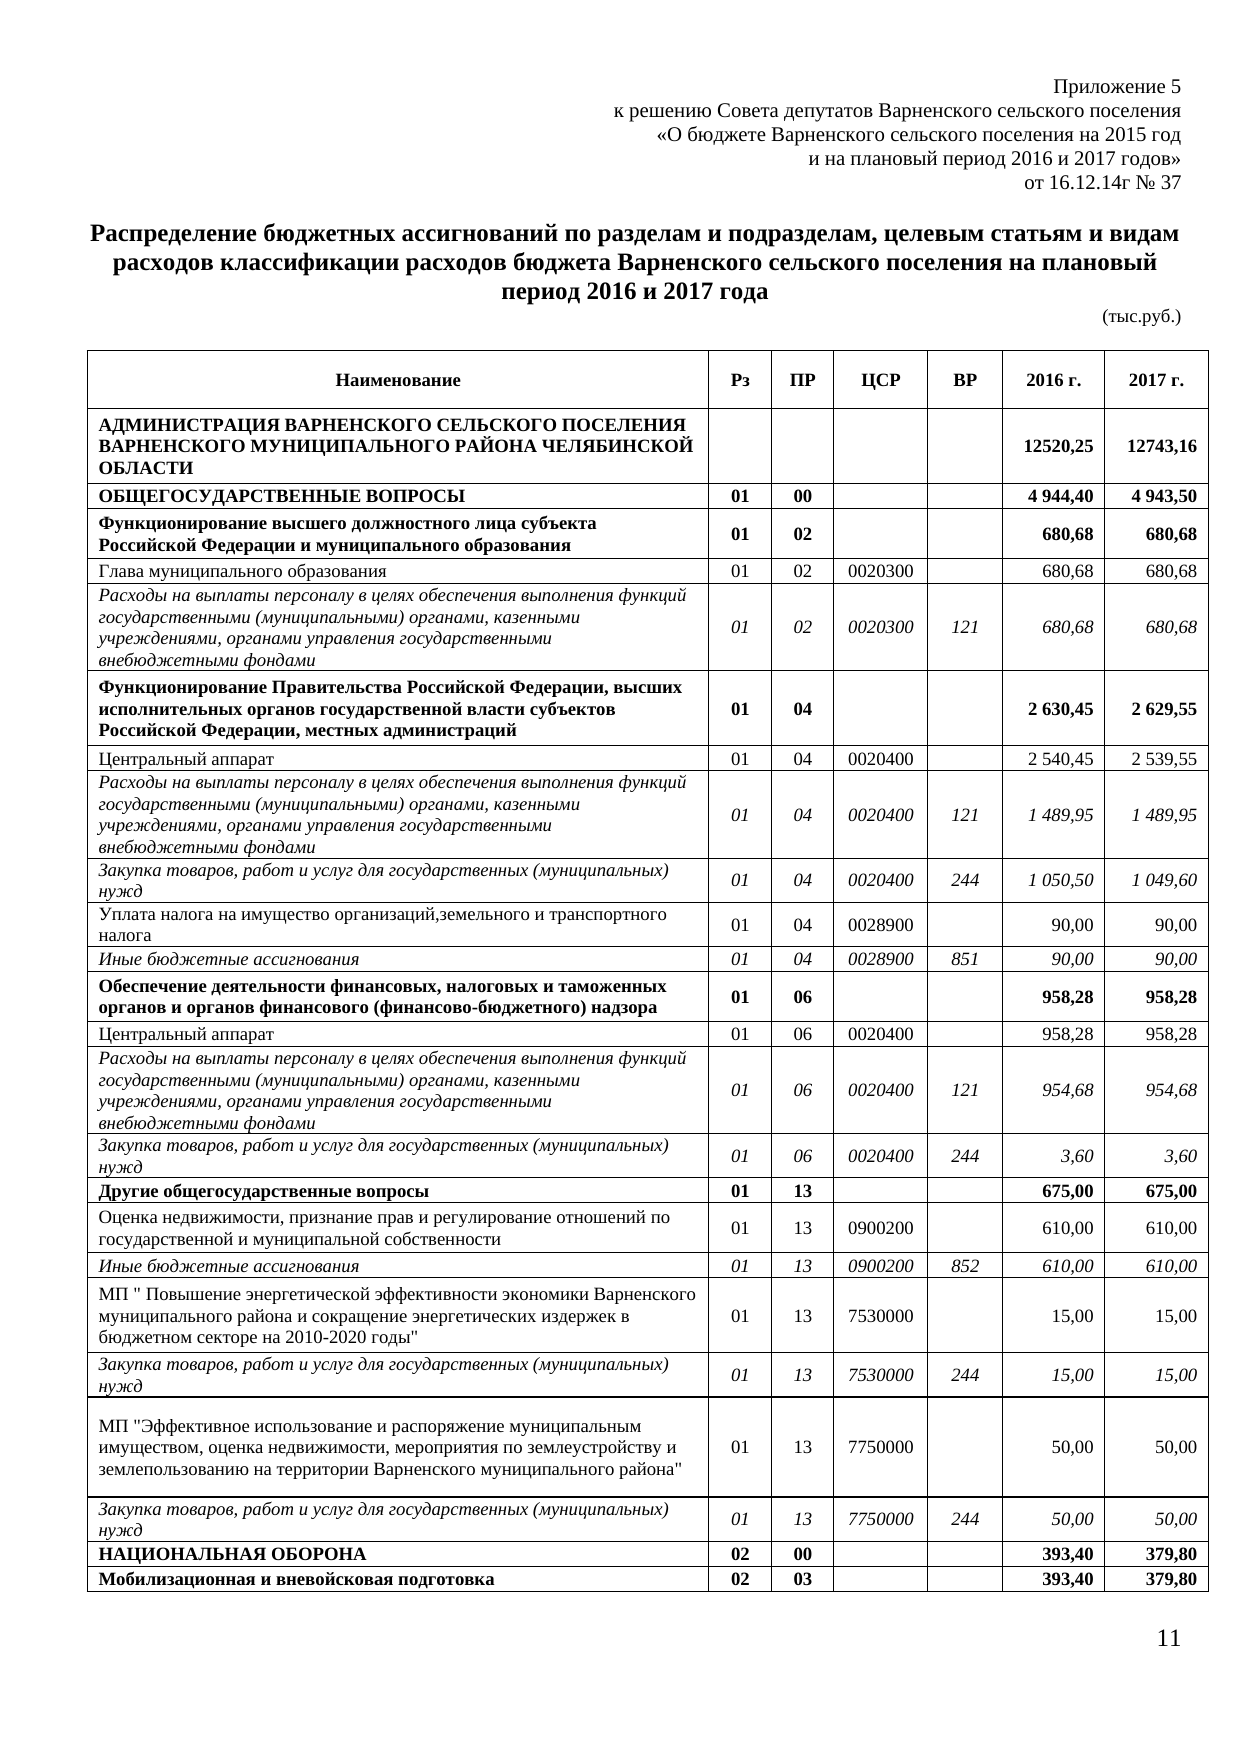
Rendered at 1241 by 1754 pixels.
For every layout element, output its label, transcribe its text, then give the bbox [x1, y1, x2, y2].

table_cell Обеспечение деятельности финансовых, налоговых и таможенных органов и органов финансового (финансово-бюджетного) надзора [88, 972, 708, 1021]
table_cell 06 [772, 1134, 833, 1177]
table_cell 01 [709, 1022, 771, 1046]
table_cell 0020400 [834, 1022, 927, 1046]
table_cell 01 [709, 484, 771, 508]
table_cell [772, 409, 833, 483]
table_cell [834, 671, 927, 745]
table_cell 01 [709, 947, 771, 971]
table_cell 03 [772, 1567, 833, 1591]
table_cell 13 [772, 1498, 833, 1541]
table_cell 954,68 [1003, 1047, 1104, 1133]
table_cell [834, 484, 927, 508]
table_cell [928, 1022, 1002, 1046]
table_cell НАЦИОНАЛЬНАЯ ОБОРОНА [88, 1542, 708, 1566]
table_cell [928, 1542, 1002, 1566]
table_cell 958,28 [1003, 1022, 1104, 1046]
table_cell Глава муниципального образования [88, 559, 708, 583]
table_cell [834, 1567, 927, 1591]
table_cell 01 [709, 1203, 771, 1252]
table_cell Иные бюджетные ассигнования [88, 947, 708, 971]
table_cell МП " Повышение энергетической эффективности экономики Варненского муниципального района и сокращение энергетических издержек в бюджетном секторе на 2010-2020 годы" [88, 1278, 708, 1352]
table_cell [834, 1542, 927, 1566]
table_cell 0020400 [834, 771, 927, 857]
table_cell 244 [928, 1498, 1002, 1541]
table_cell 680,68 [1003, 584, 1104, 670]
table_cell 00 [772, 484, 833, 508]
table_cell [928, 1398, 1002, 1496]
table_cell Расходы на выплаты персоналу в целях обеспечения выполнения функций государственными (муниципальными) органами, казенными учреждениями, органами управления государственными внебюджетными фондами [88, 771, 708, 857]
text (тыс.руб.) [89, 304, 1181, 326]
table_cell 15,00 [1003, 1353, 1104, 1396]
table_cell 01 [709, 584, 771, 670]
table_cell 04 [772, 947, 833, 971]
text от 16.12.14г № 37 [89, 170, 1181, 194]
table_cell 00 [772, 1542, 833, 1566]
table_cell 851 [928, 947, 1002, 971]
table_cell [928, 559, 1002, 583]
table_cell 2 540,45 [1003, 746, 1104, 770]
table_cell [928, 484, 1002, 508]
table_cell 244 [928, 859, 1002, 902]
table_cell 50,00 [1105, 1498, 1208, 1541]
table_cell 2 630,45 [1003, 671, 1104, 745]
table_cell 7530000 [834, 1353, 927, 1396]
table_cell [928, 1567, 1002, 1591]
table_cell 680,68 [1003, 559, 1104, 583]
table_cell 0028900 [834, 947, 927, 971]
table_cell 06 [772, 1047, 833, 1133]
table_cell [928, 903, 1002, 946]
table_cell Закупка товаров, работ и услуг для государственных (муниципальных) нужд [88, 1353, 708, 1396]
table_cell 01 [709, 1178, 771, 1202]
table_cell 3,60 [1003, 1134, 1104, 1177]
text к решению Совета депутатов Варненского сельского поселения [89, 98, 1181, 122]
table_cell 121 [928, 1047, 1002, 1133]
table_cell 954,68 [1105, 1047, 1208, 1133]
table_cell 0020400 [834, 746, 927, 770]
table_cell 01 [709, 509, 771, 558]
table_cell 12743,16 [1105, 409, 1208, 483]
table_cell 0028900 [834, 903, 927, 946]
table_cell 379,80 [1105, 1567, 1208, 1591]
table_cell Функционирование высшего должностного лица субъекта Российской Федерации и муниципального образования [88, 509, 708, 558]
table_cell 7750000 [834, 1498, 927, 1541]
table_cell 958,28 [1105, 972, 1208, 1021]
table_cell 680,68 [1003, 509, 1104, 558]
table_cell 610,00 [1003, 1203, 1104, 1252]
table_cell [928, 509, 1002, 558]
table_cell 244 [928, 1134, 1002, 1177]
table_cell 50,00 [1105, 1398, 1208, 1496]
table_cell 121 [928, 584, 1002, 670]
table_cell 01 [709, 972, 771, 1021]
table_cell 90,00 [1105, 947, 1208, 971]
table_cell 393,40 [1003, 1542, 1104, 1566]
table_cell 2 629,55 [1105, 671, 1208, 745]
table_cell 01 [709, 771, 771, 857]
table_cell [834, 972, 927, 1021]
table_cell 02 [772, 559, 833, 583]
table_cell [928, 1203, 1002, 1252]
table_cell Закупка товаров, работ и услуг для государственных (муниципальных) нужд [88, 1498, 708, 1541]
table_cell 01 [709, 671, 771, 745]
table_cell 01 [709, 903, 771, 946]
table_cell 379,80 [1105, 1542, 1208, 1566]
table_cell 1 489,95 [1003, 771, 1104, 857]
table_cell 02 [772, 509, 833, 558]
table_cell 675,00 [1105, 1178, 1208, 1202]
table_cell 50,00 [1003, 1498, 1104, 1541]
table_cell [928, 972, 1002, 1021]
table_cell 0900200 [834, 1203, 927, 1252]
table_cell 02 [709, 1542, 771, 1566]
table_cell [928, 409, 1002, 483]
table_cell 393,40 [1003, 1567, 1104, 1591]
table_cell 01 [709, 859, 771, 902]
table_header Рз [709, 351, 771, 408]
table_cell 15,00 [1105, 1353, 1208, 1396]
table_header Наименование [88, 351, 708, 408]
table_cell 15,00 [1105, 1278, 1208, 1352]
table_cell 13 [772, 1353, 833, 1396]
table_cell 06 [772, 1022, 833, 1046]
table_cell 7530000 [834, 1278, 927, 1352]
table_cell 244 [928, 1353, 1002, 1396]
table_cell Функционирование Правительства Российской Федерации, высших исполнительных органов государственной власти субъектов Российской Федерации, местных администраций [88, 671, 708, 745]
table_cell Мобилизационная и вневойсковая подготовка [88, 1567, 708, 1591]
table_cell ОБЩЕГОСУДАРСТВЕННЫЕ ВОПРОСЫ [88, 484, 708, 508]
table_cell Оценка недвижимости, признание прав и регулирование отношений по государственной и муниципальной собственности [88, 1203, 708, 1252]
table_cell 50,00 [1003, 1398, 1104, 1496]
table_cell 01 [709, 1278, 771, 1352]
table_cell 90,00 [1003, 903, 1104, 946]
table_cell Расходы на выплаты персоналу в целях обеспечения выполнения функций государственными (муниципальными) органами, казенными учреждениями, органами управления государственными внебюджетными фондами [88, 584, 708, 670]
table_cell 01 [709, 1134, 771, 1177]
table_cell 04 [772, 859, 833, 902]
table_cell 680,68 [1105, 509, 1208, 558]
table_cell 13 [772, 1203, 833, 1252]
table_cell 01 [709, 1253, 771, 1277]
table_cell [928, 1278, 1002, 1352]
table_cell 01 [709, 559, 771, 583]
table_cell 7750000 [834, 1398, 927, 1496]
table_cell 958,28 [1105, 1022, 1208, 1046]
table_cell 0020400 [834, 1047, 927, 1133]
table_cell 121 [928, 771, 1002, 857]
table_cell 680,68 [1105, 584, 1208, 670]
table_cell 90,00 [1105, 903, 1208, 946]
text «О бюджете Варненского сельского поселения на 2015 год [89, 122, 1181, 146]
table_cell 3,60 [1105, 1134, 1208, 1177]
table_cell [834, 509, 927, 558]
table_cell 01 [709, 1353, 771, 1396]
table_header ВР [928, 351, 1002, 408]
table_cell 0020300 [834, 559, 927, 583]
table_cell 90,00 [1003, 947, 1104, 971]
table_cell 13 [772, 1398, 833, 1496]
table_cell 04 [772, 903, 833, 946]
table_cell [928, 746, 1002, 770]
table_cell 0900200 [834, 1253, 927, 1277]
table_cell 12520,25 [1003, 409, 1104, 483]
table_cell 610,00 [1105, 1253, 1208, 1277]
table_cell 0020300 [834, 584, 927, 670]
table_cell Центральный аппарат [88, 746, 708, 770]
text Распределение бюджетных ассигнований по разделам и подразделам, целевым статьям и видам расходов классификации расходов бюджета Варненского сельского поселения на плановый период 2016 и 2017 года [89, 218, 1181, 304]
table_cell 0020400 [834, 859, 927, 902]
table_cell 15,00 [1003, 1278, 1104, 1352]
table_cell [709, 409, 771, 483]
table_cell 610,00 [1003, 1253, 1104, 1277]
table_cell 01 [709, 1498, 771, 1541]
table_cell [834, 1178, 927, 1202]
table_cell 958,28 [1003, 972, 1104, 1021]
table_header ПР [772, 351, 833, 408]
table_header 2016 г. [1003, 351, 1104, 408]
table_cell 01 [709, 746, 771, 770]
table_cell 0020400 [834, 1134, 927, 1177]
table_cell 610,00 [1105, 1203, 1208, 1252]
table_cell 13 [772, 1178, 833, 1202]
table_cell Закупка товаров, работ и услуг для государственных (муниципальных) нужд [88, 1134, 708, 1177]
table_cell [928, 671, 1002, 745]
table_cell АДМИНИСТРАЦИЯ ВАРНЕНСКОГО СЕЛЬСКОГО ПОСЕЛЕНИЯ ВАРНЕНСКОГО МУНИЦИПАЛЬНОГО РАЙОНА ЧЕЛЯБИНСКОЙ ОБЛАСТИ [88, 409, 708, 483]
table_cell Центральный аппарат [88, 1022, 708, 1046]
text Приложение 5 [89, 74, 1181, 98]
table_cell [834, 409, 927, 483]
table_cell 01 [709, 1398, 771, 1496]
table_cell 1 489,95 [1105, 771, 1208, 857]
table_cell 4 943,50 [1105, 484, 1208, 508]
table_cell 680,68 [1105, 559, 1208, 583]
table_cell Расходы на выплаты персоналу в целях обеспечения выполнения функций государственными (муниципальными) органами, казенными учреждениями, органами управления государственными внебюджетными фондами [88, 1047, 708, 1133]
table_cell 852 [928, 1253, 1002, 1277]
table_cell 13 [772, 1253, 833, 1277]
table_header ЦСР [834, 351, 927, 408]
table_cell Закупка товаров, работ и услуг для государственных (муниципальных) нужд [88, 859, 708, 902]
table_cell 02 [772, 584, 833, 670]
table_cell 04 [772, 746, 833, 770]
table_cell 01 [709, 1047, 771, 1133]
table_cell 02 [709, 1567, 771, 1591]
table_cell Другие общегосударственные вопросы [88, 1178, 708, 1202]
table_cell 13 [772, 1278, 833, 1352]
table_cell 1 049,60 [1105, 859, 1208, 902]
table_cell 06 [772, 972, 833, 1021]
table_cell 2 539,55 [1105, 746, 1208, 770]
text и на плановый период 2016 и 2017 годов» [89, 146, 1181, 170]
table_header 2017 г. [1105, 351, 1208, 408]
table_cell 1 050,50 [1003, 859, 1104, 902]
table_cell Иные бюджетные ассигнования [88, 1253, 708, 1277]
table_cell 04 [772, 771, 833, 857]
table_cell [928, 1178, 1002, 1202]
table_cell Уплата налога на имущество организаций,земельного и транспортного налога [88, 903, 708, 946]
table_cell 04 [772, 671, 833, 745]
table_cell 675,00 [1003, 1178, 1104, 1202]
table_cell 4 944,40 [1003, 484, 1104, 508]
